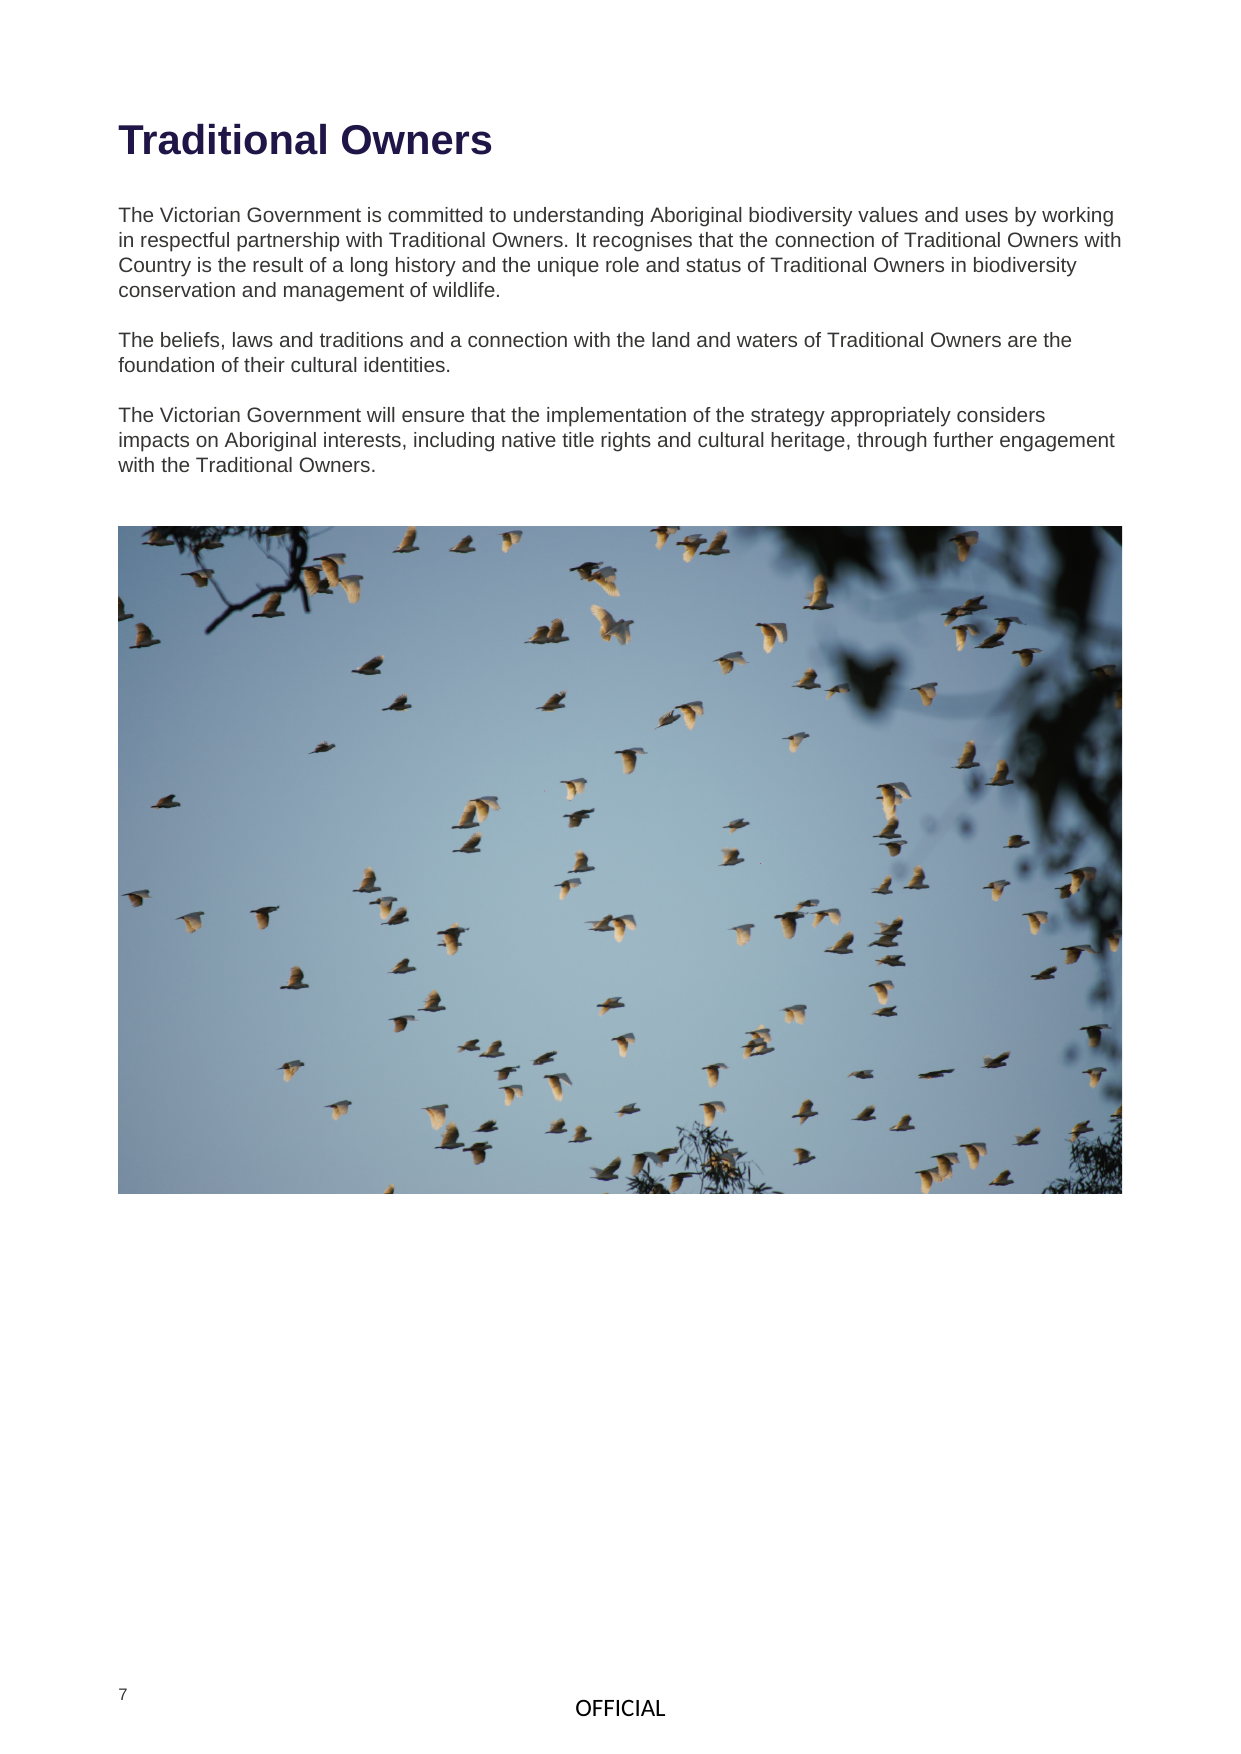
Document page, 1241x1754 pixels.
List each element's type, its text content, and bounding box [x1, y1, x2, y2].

text The beliefs, laws and traditions and a connection with the land and waters of Traditional Owners are the foundation of their cultural identities. [118, 326, 1122, 376]
text The Victorian Government will ensure that the implementation of the strategy appropriately considers impacts on Aboriginal interests, including native title rights and cultural heritage, through further engagement with the Traditional Owners. [118, 401, 1122, 476]
text The Victorian Government is committed to understanding Aboriginal biodiversity values and uses by working in respectful partnership with Traditional Owners. It recognises that the connection of Traditional Owners with Country is the result of a long history and the unique role and status of Traditional Owners in biodiversity conservation and management of wildlife. [118, 201, 1122, 301]
picture [118, 526, 1123, 1194]
subtitle Traditional Owners [118, 118, 1122, 164]
